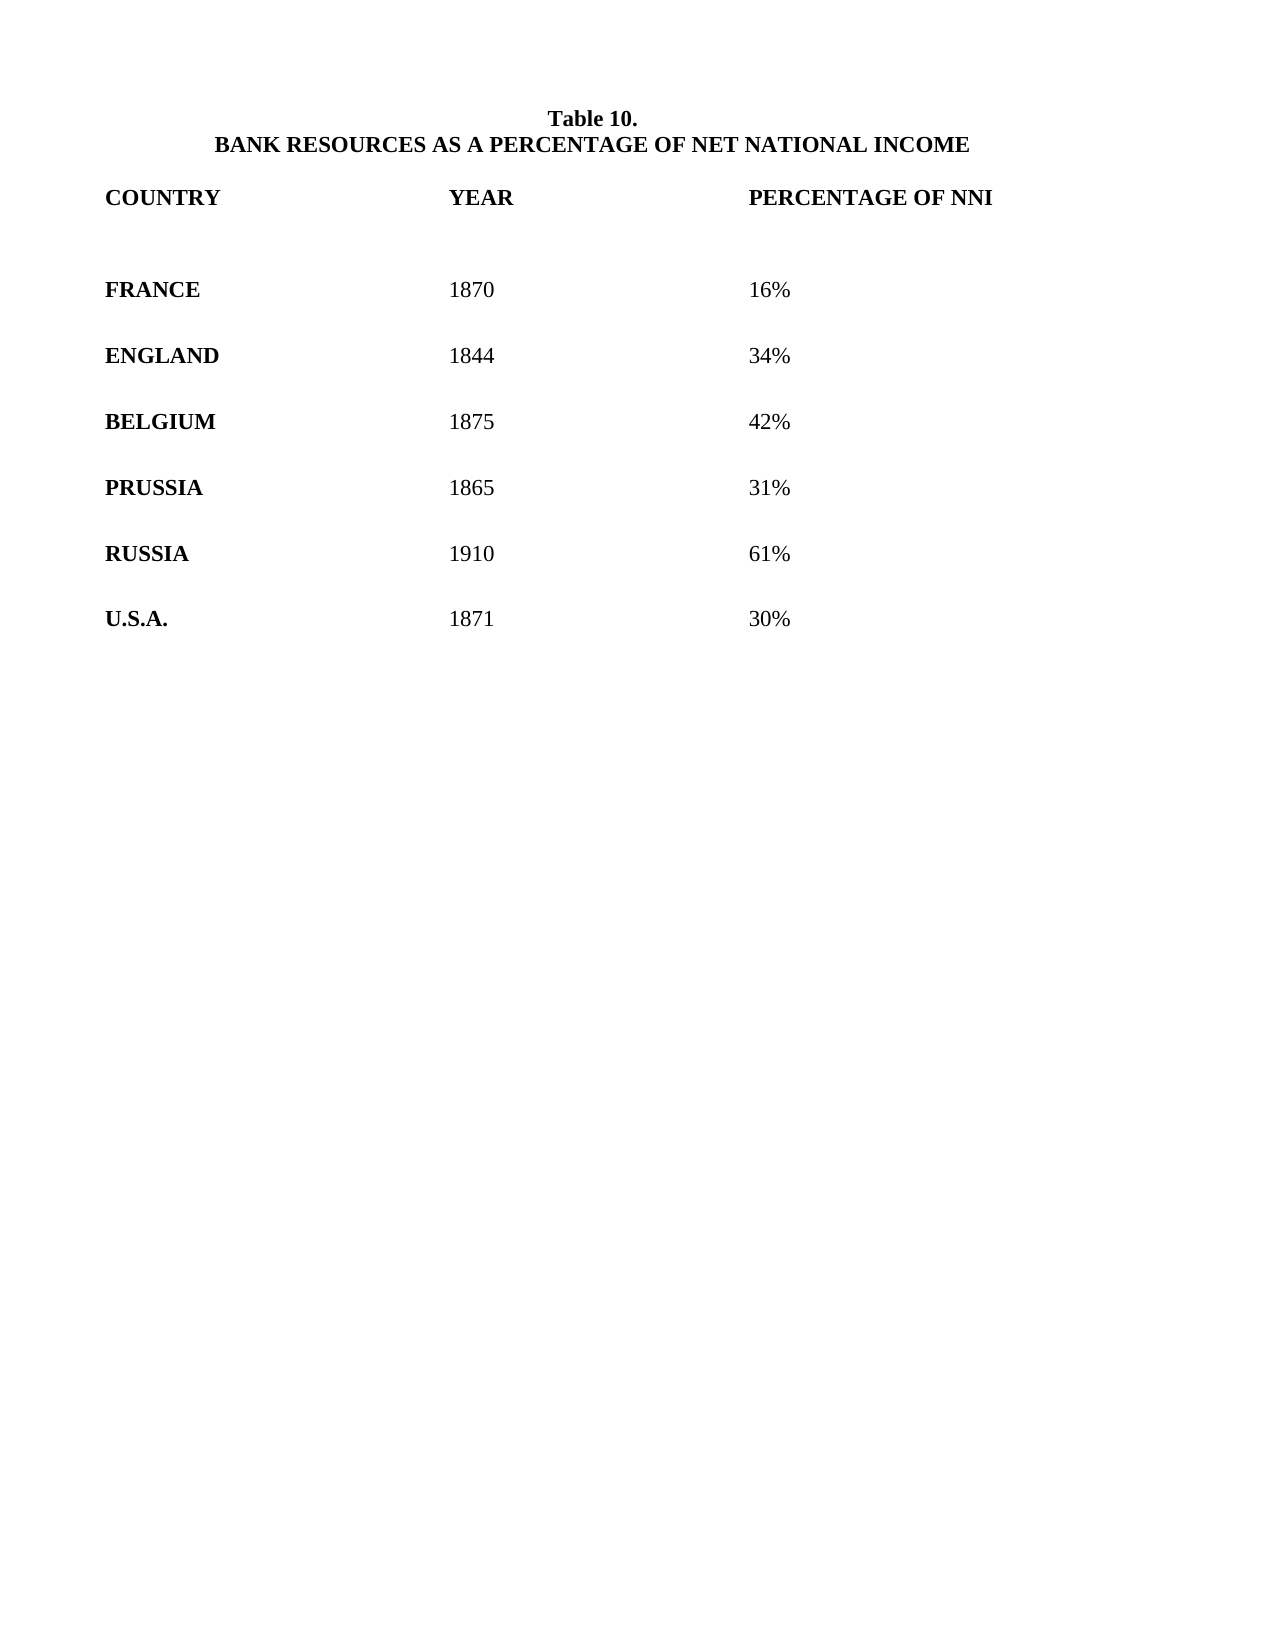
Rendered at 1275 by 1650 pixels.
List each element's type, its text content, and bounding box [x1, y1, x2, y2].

text Table 10. [105, 105, 1200, 131]
text ENGLAND 1844 34% [105, 342, 1200, 368]
text COUNTRY YEAR PERCENTAGE OF NNI [105, 184, 1200, 210]
text RUSSIA 1910 61% [105, 539, 1200, 566]
text BANK RESOURCES AS A PERCENTAGE OF NET NATIONAL INCOME [105, 131, 1200, 158]
text PRUSSIA 1865 31% [105, 474, 1200, 500]
text BELGIUM 1875 42% [105, 408, 1200, 434]
text FRANCE 1870 16% [105, 276, 1200, 303]
text U.S.A. 1871 30% [105, 605, 1200, 632]
